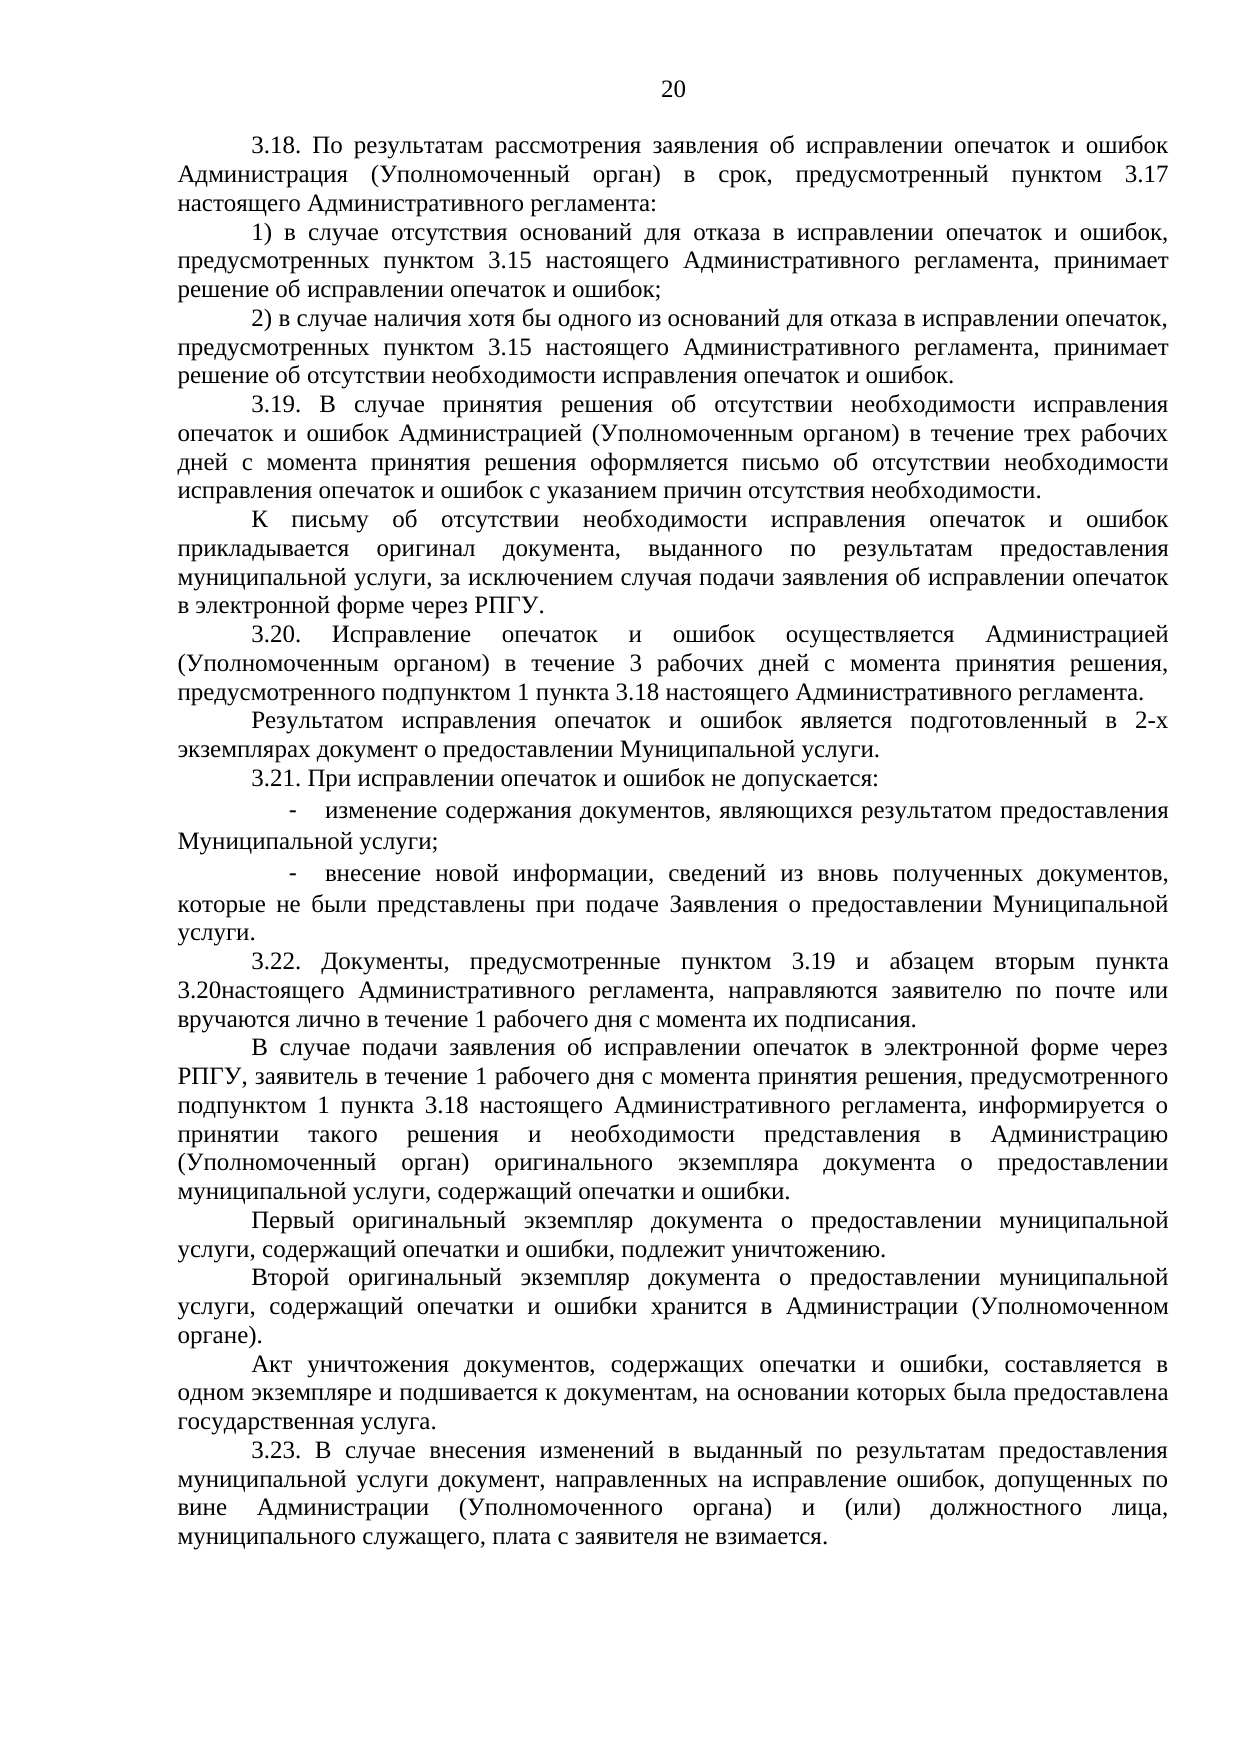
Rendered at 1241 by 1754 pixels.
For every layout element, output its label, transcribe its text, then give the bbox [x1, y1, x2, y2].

text К письму об отсутствии необходимости исправления опечаток и ошибок прикладывается оригинал документа, выданного по результатам предоставления муниципальной услуги, за исключением случая подачи заявления об исправлении опечаток в электронной форме через РПГУ. [177, 504, 1169, 619]
text 3.21. При исправлении опечаток и ошибок не допускается: [177, 763, 1169, 792]
text 3.18. По результатам рассмотрения заявления об исправлении опечаток и ошибок Администрация (Уполномоченный орган) в срок, предусмотренный пунктом 3.17 настоящего Административного регламента: [177, 131, 1169, 217]
text 1) в случае отсутствия оснований для отказа в исправлении опечаток и ошибок, предусмотренных пунктом 3.15 настоящего Административного регламента, принимает решение об исправлении опечаток и ошибок; [177, 217, 1169, 303]
list внесение новой информации, сведений из вновь полученных документов, которые не были представлены при подаче Заявления о предоставлении Муниципальной услуги. [177, 855, 1169, 946]
text 3.23. В случае внесения изменений в выданный по результатам предоставления муниципальной услуги документ, направленных на исправление ошибок, допущенных по вине Администрации (Уполномоченного органа) и (или) должностного лица, муниципального служащего, плата с заявителя не взимается. [177, 1435, 1169, 1550]
list изменение содержания документов, являющихся результатом предоставления Муниципальной услуги; [177, 792, 1169, 855]
text 3.22. Документы, предусмотренные пунктом 3.19 и абзацем вторым пункта 3.20настоящего Административного регламента, направляются заявителю по почте или вручаются лично в течение 1 рабочего дня с момента их подписания. [177, 946, 1169, 1032]
text Результатом исправления опечаток и ошибок является подготовленный в 2-х экземплярах документ о предоставлении Муниципальной услуги. [177, 706, 1169, 763]
text Первый оригинальный экземпляр документа о предоставлении муниципальной услуги, содержащий опечатки и ошибки, подлежит уничтожению. [177, 1205, 1169, 1262]
text Акт уничтожения документов, содержащих опечатки и ошибки, составляется в одном экземпляре и подшивается к документам, на основании которых была предоставлена государственная услуга. [177, 1349, 1169, 1435]
text 3.19. В случае принятия решения об отсутствии необходимости исправления опечаток и ошибок Администрацией (Уполномоченным органом) в течение трех рабочих дней с момента принятия решения оформляется письмо об отсутствии необходимости исправления опечаток и ошибок с указанием причин отсутствия необходимости. [177, 389, 1169, 504]
text 3.20. Исправление опечаток и ошибок осуществляется Администрацией (Уполномоченным органом) в течение 3 рабочих дней с момента принятия решения, предусмотренного подпунктом 1 пункта 3.18 настоящего Административного регламента. [177, 619, 1169, 706]
text В случае подачи заявления об исправлении опечаток в электронной форме через РПГУ, заявитель в течение 1 рабочего дня с момента принятия решения, предусмотренного подпунктом 1 пункта 3.18 настоящего Административного регламента, информируется о принятии такого решения и необходимости представления в Администрацию (Уполномоченный орган) оригинального экземпляра документа о предоставлении муниципальной услуги, содержащий опечатки и ошибки. [177, 1032, 1169, 1205]
text 2) в случае наличия хотя бы одного из оснований для отказа в исправлении опечаток, предусмотренных пунктом 3.15 настоящего Административного регламента, принимает решение об отсутствии необходимости исправления опечаток и ошибок. [177, 303, 1169, 389]
text Второй оригинальный экземпляр документа о предоставлении муниципальной услуги, содержащий опечатки и ошибки хранится в Администрации (Уполномоченном органе). [177, 1262, 1169, 1349]
